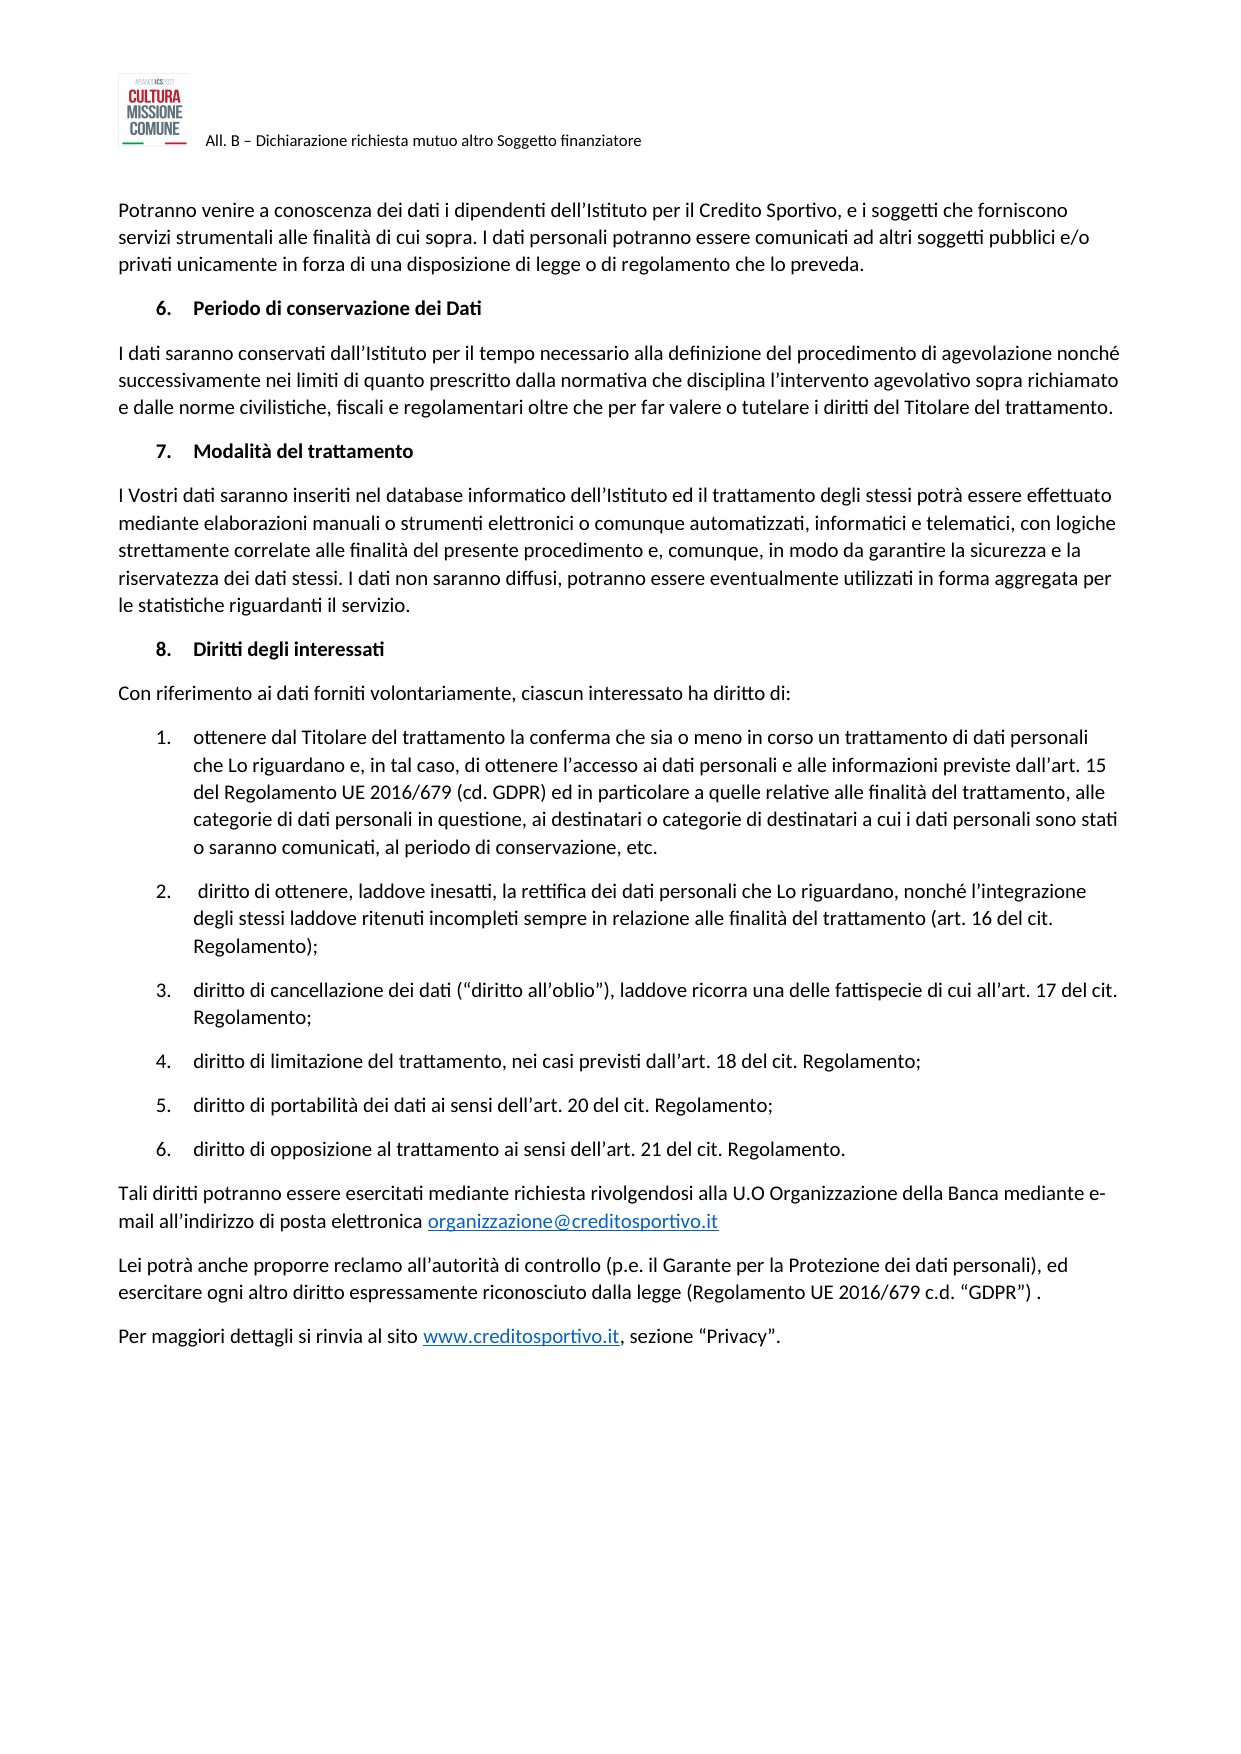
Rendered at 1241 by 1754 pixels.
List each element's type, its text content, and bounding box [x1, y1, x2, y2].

text I Vostri dati saranno inseriti nel database informatico dell’Istituto ed il trattamento degli stessi potrà essere effettuato mediante elaborazioni manuali o strumenti elettronici o comunque automatizzati, informatici e telematici, con logiche strettamente correlate alle finalità del presente procedimento e, comunque, in modo da garantire la sicurezza e la riservatezza dei dati stessi. I dati non saranno diffusi, potranno essere eventualmente utilizzati in forma aggregata per le statistiche riguardanti il servizio. [118, 483, 1122, 618]
list diritto di cancellazione dei dati (“diritto all’oblio”), laddove ricorra una delle fattispecie di cui all’art. 17 del cit. Regolamento; [156, 977, 1122, 1030]
list Modalità del trattamento [156, 438, 1122, 464]
text Per maggiori dettagli si rinvia al sito www.creditosportivo.it, sezione “Privacy”. [118, 1323, 1122, 1349]
text I dati saranno conservati dall’Istituto per il tempo necessario alla definizione del procedimento di agevolazione nonché successivamente nei limiti di quanto prescritto dalla normativa che disciplina l’intervento agevolativo sopra richiamato e dalle norme civilistiche, fiscali e regolamentari oltre che per far valere o tutelare i diritti del Titolare del trattamento. [118, 340, 1122, 420]
text Tali diritti potranno essere esercitati mediante richiesta rivolgendosi alla U.O Organizzazione della Banca mediante e-mail all’indirizzo di posta elettronica organizzazione@creditosportivo.it [118, 1181, 1122, 1233]
picture [118, 73, 191, 147]
list diritto di opposizione al trattamento ai sensi dell’art. 21 del cit. Regolamento. [156, 1136, 1122, 1162]
text Potranno venire a conoscenza dei dati i dipendenti dell’Istituto per il Credito Sportivo, e i soggetti che forniscono servizi strumentali alle finalità di cui sopra. I dati personali potranno essere comunicati ad altri soggetti pubblici e/o privati unicamente in forza di una disposizione di legge o di regolamento che lo preveda. [118, 197, 1122, 277]
text Con riferimento ai dati forniti volontariamente, ciascun interessato ha diritto di: [118, 680, 1122, 706]
list diritto di ottenere, laddove inesatti, la rettifica dei dati personali che Lo riguardano, nonché l’integrazione degli stessi laddove ritenuti incompleti sempre in relazione alle finalità del trattamento (art. 16 del cit. Regolamento); [156, 878, 1122, 958]
list diritto di portabilità dei dati ai sensi dell’art. 20 del cit. Regolamento; [156, 1092, 1122, 1118]
list Diritti degli interessati [156, 636, 1122, 662]
list diritto di limitazione del trattamento, nei casi previsti dall’art. 18 del cit. Regolamento; [156, 1048, 1122, 1074]
list Periodo di conservazione dei Dati [156, 296, 1122, 321]
list ottenere dal Titolare del trattamento la conferma che sia o meno in corso un trattamento di dati personali che Lo riguardano e, in tal caso, di ottenere l’accesso ai dati personali e alle informazioni previste dall’art. 15 del Regolamento UE 2016/679 (cd. GDPR) ed in particolare a quelle relative alle finalità del trattamento, alle categorie di dati personali in questione, ai destinatari o categorie di destinatari a cui i dati personali sono stati o saranno comunicati, al periodo di conservazione, etc. [156, 724, 1122, 859]
text Lei potrà anche proporre reclamo all’autorità di controllo (p.e. il Garante per la Protezione dei dati personali), ed esercitare ogni altro diritto espressamente riconosciuto dalla legge (Regolamento UE 2016/679 c.d. “GDPR”) . [118, 1252, 1122, 1305]
